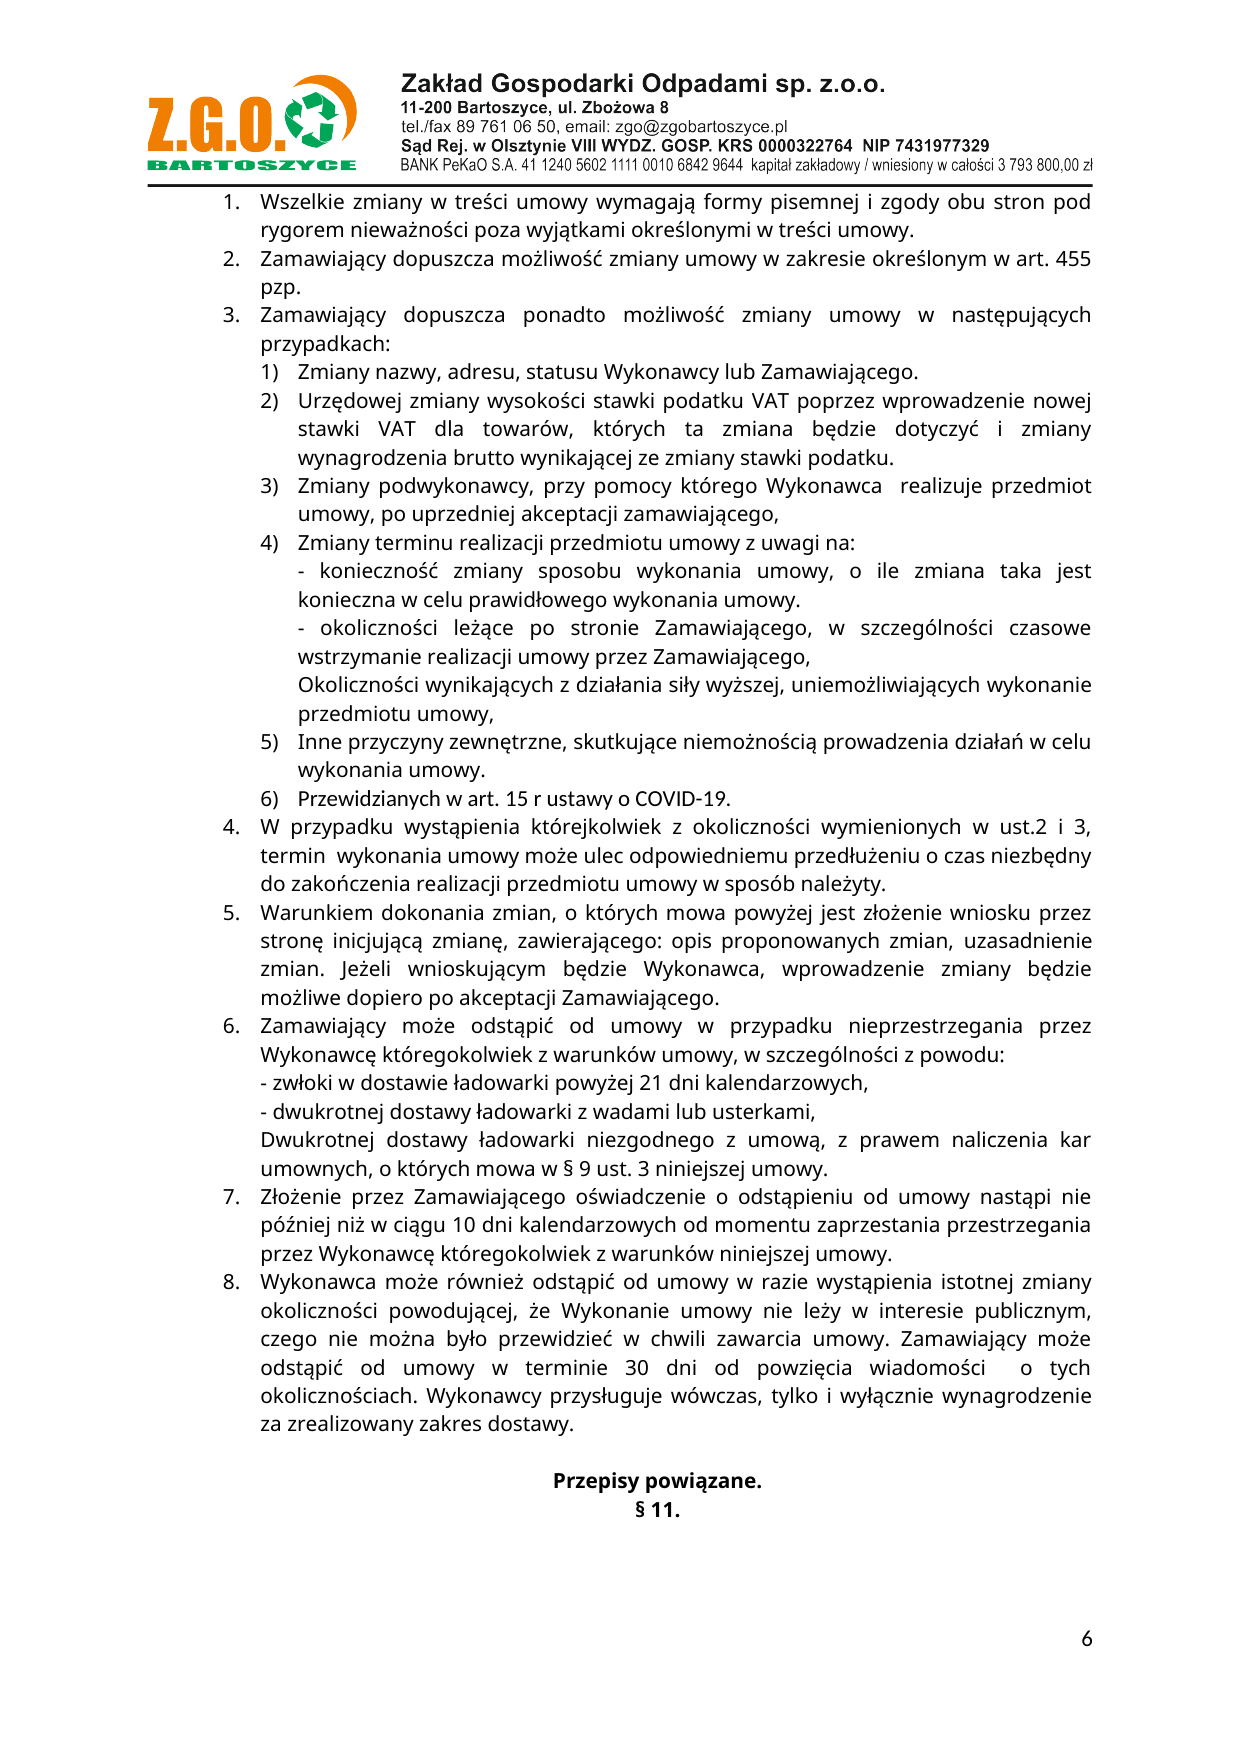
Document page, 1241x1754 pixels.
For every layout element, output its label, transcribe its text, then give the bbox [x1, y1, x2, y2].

list Inne przyczyny zewnętrzne, skutkujące niemożnością prowadzenia działań w celu wykonania umowy. [260, 727, 1093, 784]
list Zmiany podwykonawcy, przy pomocy którego Wykonawca realizuje przedmiot umowy, po uprzedniej akceptacji zamawiającego, [260, 471, 1093, 528]
list Zamawiający dopuszcza ponadto możliwość zmiany umowy w następujących przypadkach: [223, 301, 1093, 357]
list Zmiany nazwy, adresu, statusu Wykonawcy lub Zamawiającego. [260, 357, 1093, 386]
text Dwukrotnej dostawy ładowarki niezgodnego z umową, z prawem naliczenia kar umownych, o których mowa w § 9 ust. 3 niniejszej umowy. [260, 1125, 1093, 1182]
list Zamawiający dopuszcza możliwość zmiany umowy w zakresie określonym w art. 455 pzp. [223, 244, 1093, 301]
text - zwłoki w dostawie ładowarki powyżej 21 dni kalendarzowych, [260, 1068, 1093, 1097]
list Zmiany terminu realizacji przedmiotu umowy z uwagi na: [260, 528, 1093, 556]
list Warunkiem dokonania zmian, o których mowa powyżej jest złożenie wniosku przez stronę inicjującą zmianę, zawierającego: opis proponowanych zmian, uzasadnienie zmian. Jeżeli wnioskującym będzie Wykonawca, wprowadzenie zmiany będzie możliwe dopiero po akceptacji Zamawiającego. [223, 898, 1093, 1011]
text - konieczność zmiany sposobu wykonania umowy, o ile zmiana taka jest konieczna w celu prawidłowego wykonania umowy. [298, 556, 1093, 613]
list Przewidzianych w art. 15 r ustawy o COVID-19. [260, 784, 1093, 812]
picture [147, 73, 1093, 187]
text Okoliczności wynikających z działania siły wyższej, uniemożliwiających wykonanie przedmiotu umowy, [298, 670, 1093, 727]
list Urzędowej zmiany wysokości stawki podatku VAT poprzez wprowadzenie nowej stawki VAT dla towarów, których ta zmiana będzie dotyczyć i zmiany wynagrodzenia brutto wynikającej ze zmiany stawki podatku. [260, 386, 1093, 471]
text Przepisy powiązane. [223, 1466, 1093, 1495]
text - dwukrotnej dostawy ładowarki z wadami lub usterkami, [260, 1097, 1093, 1125]
text - okoliczności leżące po stronie Zamawiającego, w szczególności czasowe wstrzymanie realizacji umowy przez Zamawiającego, [298, 613, 1093, 670]
list Wszelkie zmiany w treści umowy wymagają formy pisemnej i zgody obu stron pod rygorem nieważności poza wyjątkami określonymi w treści umowy. [223, 187, 1093, 244]
list Złożenie przez Zamawiającego oświadczenie o odstąpieniu od umowy nastąpi nie później niż w ciągu 10 dni kalendarzowych od momentu zaprzestania przestrzegania przez Wykonawcę któregokolwiek z warunków niniejszej umowy. [223, 1182, 1093, 1267]
list Zamawiający może odstąpić od umowy w przypadku nieprzestrzegania przez Wykonawcę któregokolwiek z warunków umowy, w szczególności z powodu: [223, 1011, 1093, 1068]
text § 11. [223, 1495, 1093, 1523]
list Wykonawca może również odstąpić od umowy w razie wystąpienia istotnej zmiany okoliczności powodującej, że Wykonanie umowy nie leży w interesie publicznym, czego nie można było przewidzieć w chwili zawarcia umowy. Zamawiający może odstąpić od umowy w terminie 30 dni od powzięcia wiadomości o tych okolicznościach. Wykonawcy przysługuje wówczas, tylko i wyłącznie wynagrodzenie za zrealizowany zakres dostawy. [223, 1267, 1093, 1438]
list W przypadku wystąpienia którejkolwiek z okoliczności wymienionych w ust.2 i 3, termin wykonania umowy może ulec odpowiedniemu przedłużeniu o czas niezbędny do zakończenia realizacji przedmiotu umowy w sposób należyty. [223, 812, 1093, 898]
